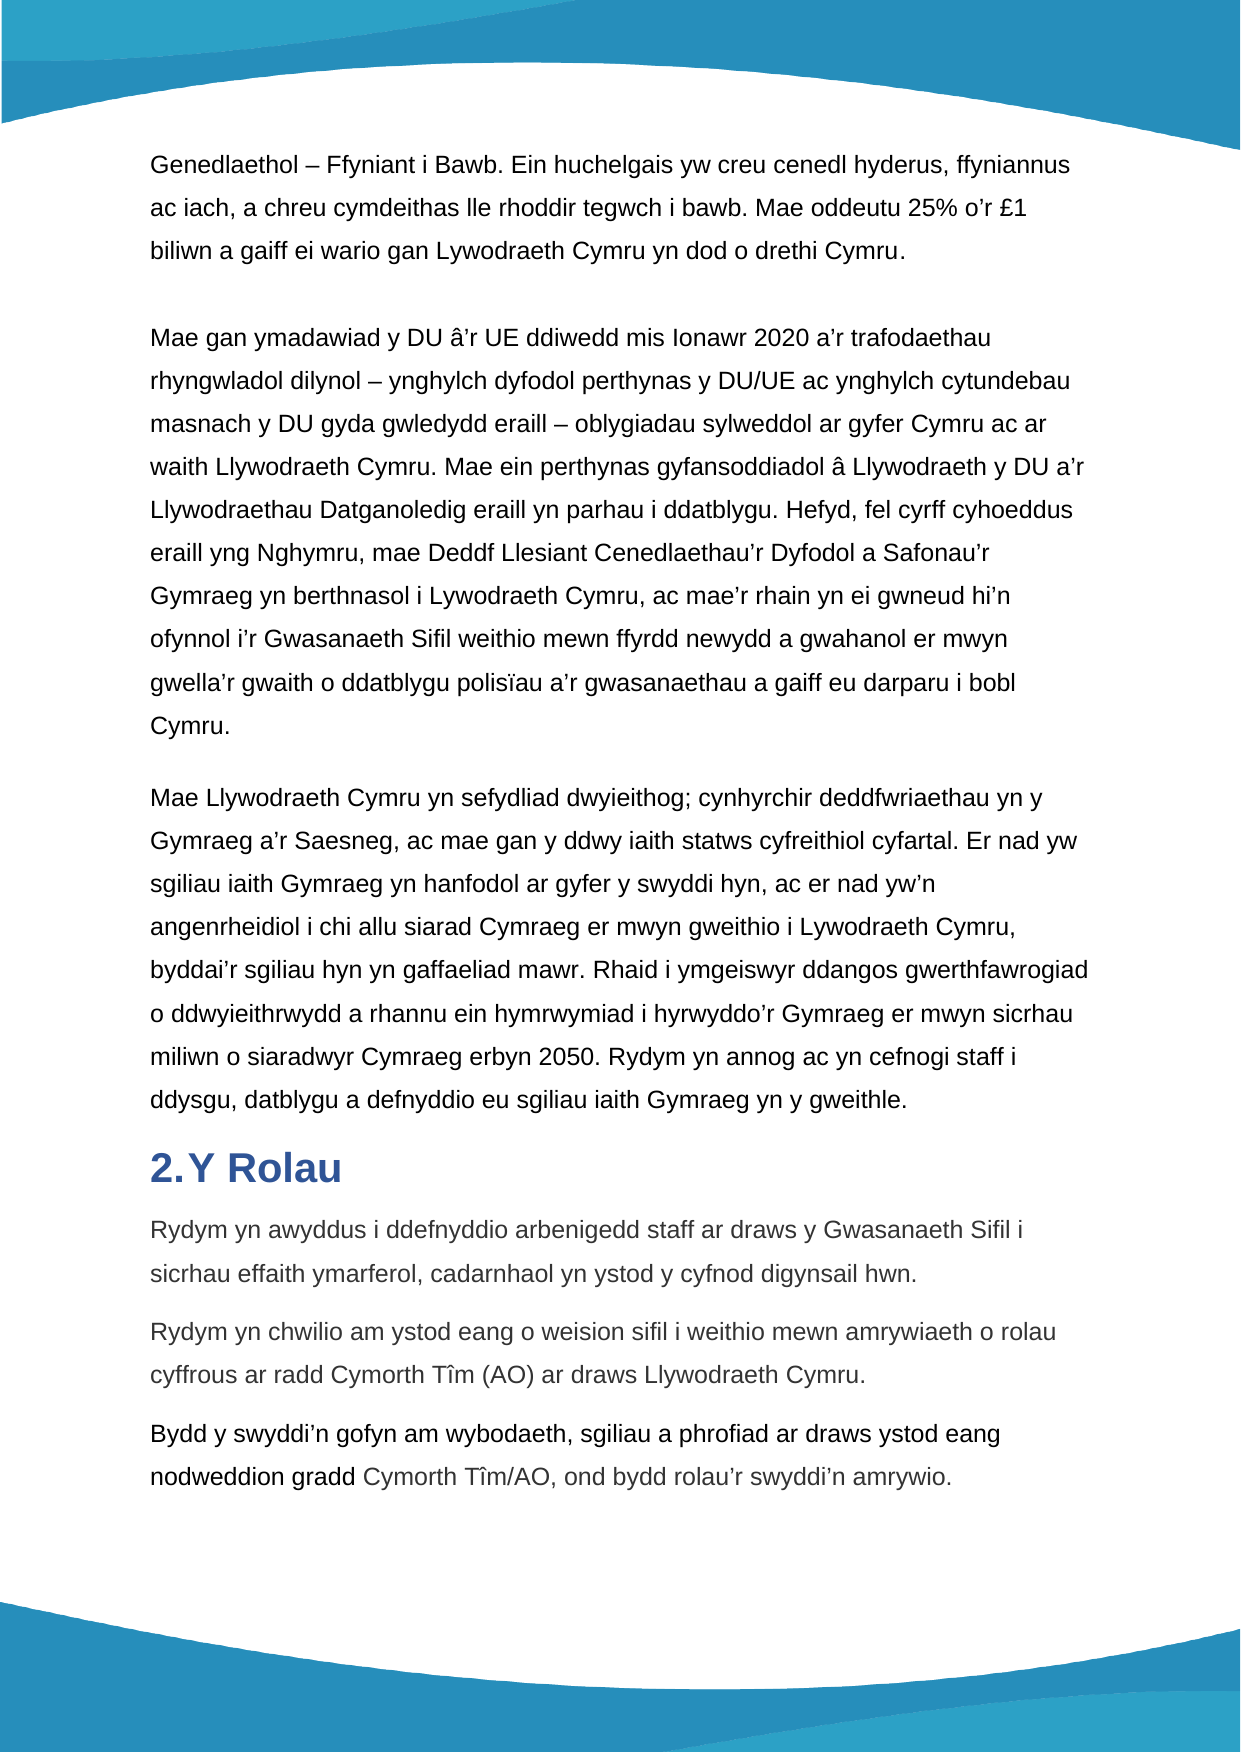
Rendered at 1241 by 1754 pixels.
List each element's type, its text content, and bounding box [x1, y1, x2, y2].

text Rydym yn awyddus i ddefnyddio arbenigedd staff ar draws y Gwasanaeth Sifil i sicrhau effaith ymarferol, cadarnhaol yn ystod y cyfnod digynsail hwn. [150, 1215, 1090, 1287]
picture [1, 0, 1241, 150]
text Rydym yn chwilio am ystod eang o weision sifil i weithio mewn amrywiaeth o rolau cyffrous ar radd Cymorth Tîm (AO) ar draws Llywodraeth Cymru. [150, 1317, 1090, 1389]
picture [0, 1602, 1241, 1752]
text Mae Llywodraeth Cymru yn sefydliad dwyieithog; cynhyrchir deddfwriaethau yn y Gymraeg a’r Saesneg, ac mae gan y ddwy iaith statws cyfreithiol cyfartal. Er nad yw sgiliau iaith Gymraeg yn hanfodol ar gyfer y swyddi hyn, ac er nad yw’n angenrheidiol i chi allu siarad Cymraeg er mwyn gweithio i Lywodraeth Cymru, byddai’r sgiliau hyn yn gaffaeliad mawr. Rhaid i ymgeiswyr ddangos gwerthfawrogiad o ddwyieithrwydd a rhannu ein hymrwymiad i hyrwyddo’r Gymraeg er mwyn sicrhau miliwn o siaradwyr Cymraeg erbyn 2050. Rydym yn annog ac yn cefnogi staff i ddysgu, datblygu a defnyddio eu sgiliau iaith Gymraeg yn y gweithle. [150, 783, 1090, 1113]
text Bydd y swyddi’n gofyn am wybodaeth, sgiliau a phrofiad ar draws ystod eang nodweddion gradd Cymorth Tîm/AO, ond bydd rolau’r swyddi’n amrywio. [150, 1419, 1090, 1491]
text Mae gan ymadawiad y DU â’r UE ddiwedd mis Ionawr 2020 a’r trafodaethau rhyngwladol dilynol – ynghylch dyfodol perthynas y DU/UE ac ynghylch cytundebau masnach y DU gyda gwledydd eraill – oblygiadau sylweddol ar gyfer Cymru ac ar waith Llywodraeth Cymru. Mae ein perthynas gyfansoddiadol â Llywodraeth y DU a’r Llywodraethau Datganoledig eraill yn parhau i ddatblygu. Hefyd, fel cyrff cyhoeddus eraill yng Nghymru, mae Deddf Llesiant Cenedlaethau’r Dyfodol a Safonau’r Gymraeg yn berthnasol i Lywodraeth Cymru, ac mae’r rhain yn ei gwneud hi’n ofynnol i’r Gwasanaeth Sifil weithio mewn ffyrdd newydd a gwahanol er mwyn gwella’r gwaith o ddatblygu polisïau a’r gwasanaethau a gaiff eu darparu i bobl Cymru. [150, 322, 1090, 739]
list Y Rolau [150, 1143, 1090, 1191]
